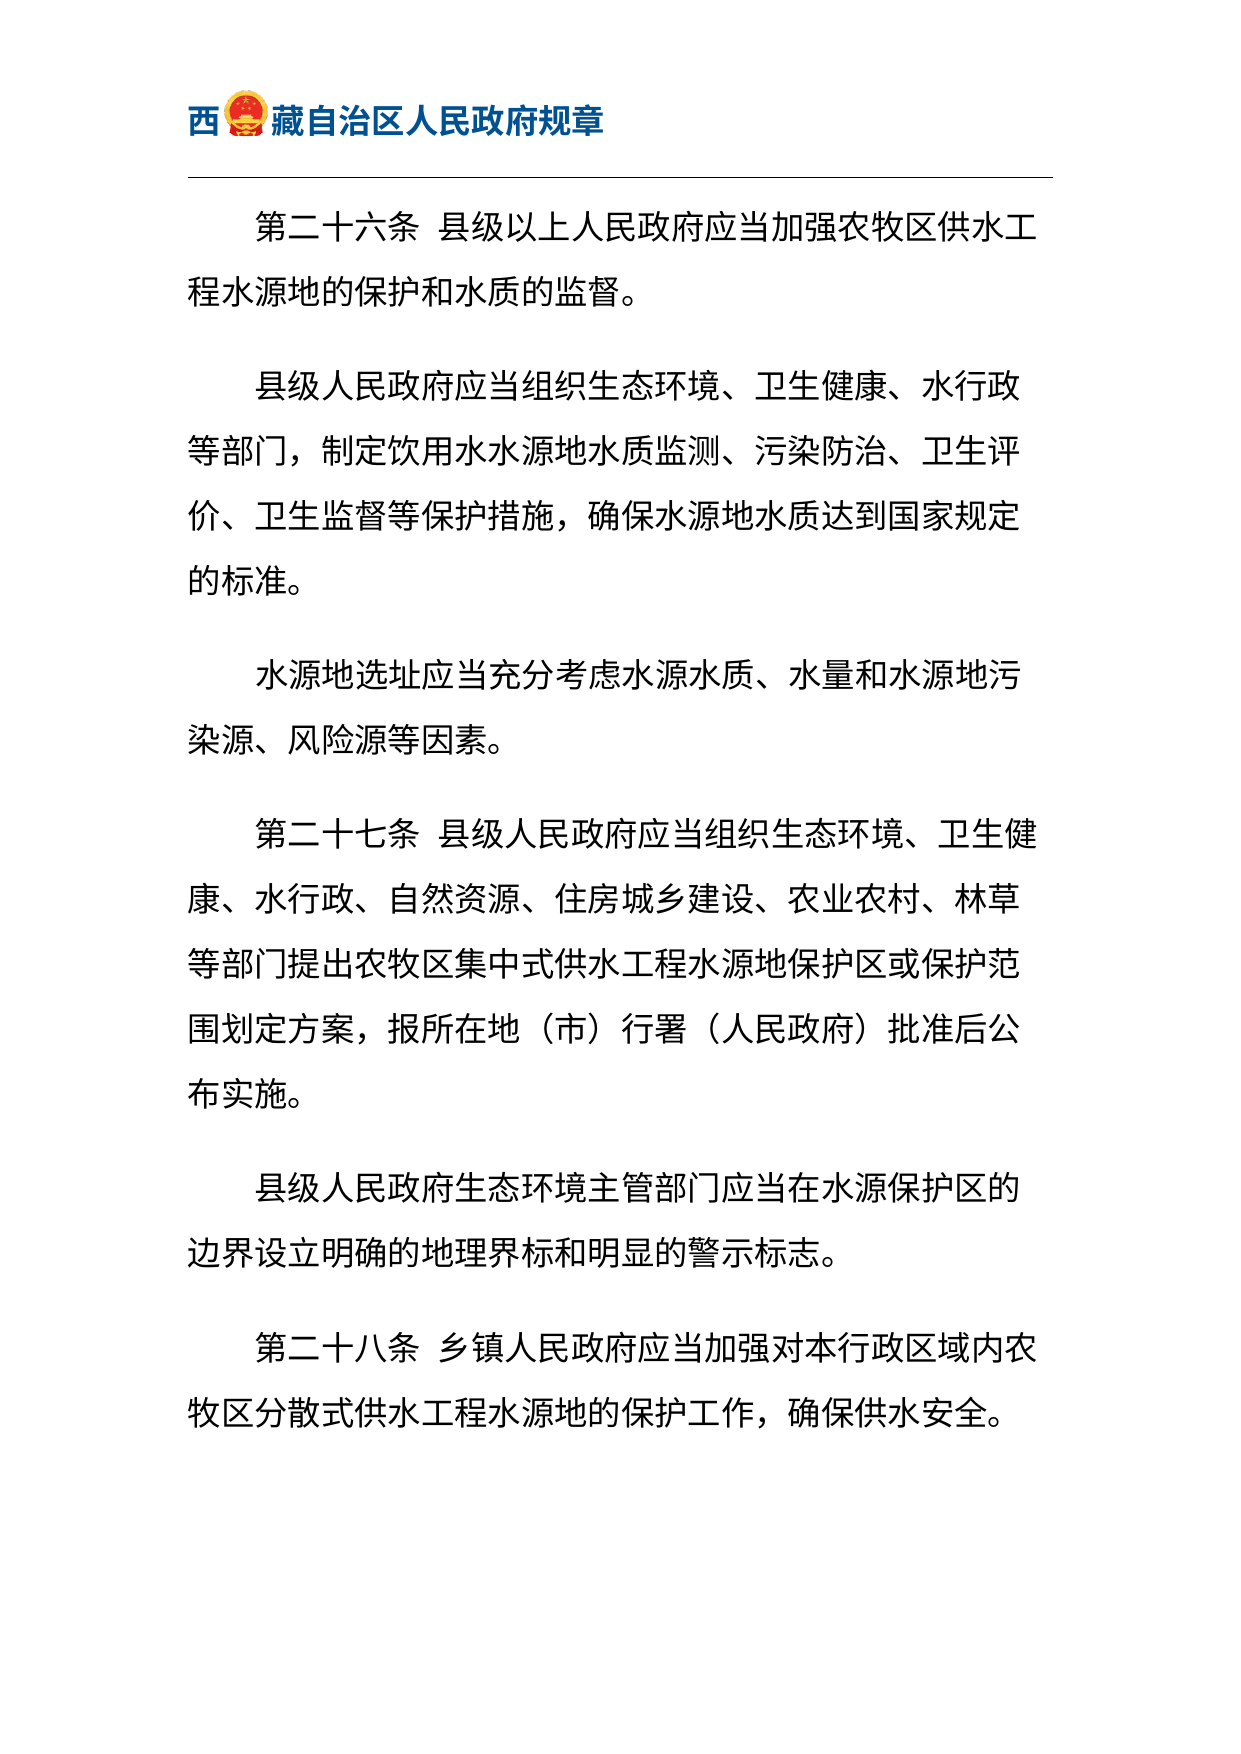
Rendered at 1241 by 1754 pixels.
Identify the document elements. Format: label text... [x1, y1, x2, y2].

text 第二十七条 县级人民政府应当组织生态环境、卫生健康、水行政、自然资源、住房城乡建设、农业农村、林草等部门提出农牧区集中式供水工程水源地保护区或保护范围划定方案，报所在地（市）行署（人民政府）批准后公布实施。 [187, 800, 1053, 1125]
picture [220, 88, 272, 140]
text 县级人民政府生态环境主管部门应当在水源保护区的边界设立明确的地理界标和明显的警示标志。 [187, 1154, 1053, 1284]
text 第二十六条 县级以上人民政府应当加强农牧区供水工程水源地的保护和水质的监督。 [187, 192, 1053, 322]
text 水源地选址应当充分考虑水源水质、水量和水源地污染源、风险源等因素。 [187, 641, 1053, 771]
text 县级人民政府应当组织生态环境、卫生健康、水行政等部门，制定饮用水水源地水质监测、污染防治、卫生评价、卫生监督等保护措施，确保水源地水质达到国家规定的标准。 [187, 351, 1053, 611]
text 第二十八条 乡镇人民政府应当加强对本行政区域内农牧区分散式供水工程水源地的保护工作，确保供水安全。 [187, 1313, 1053, 1443]
